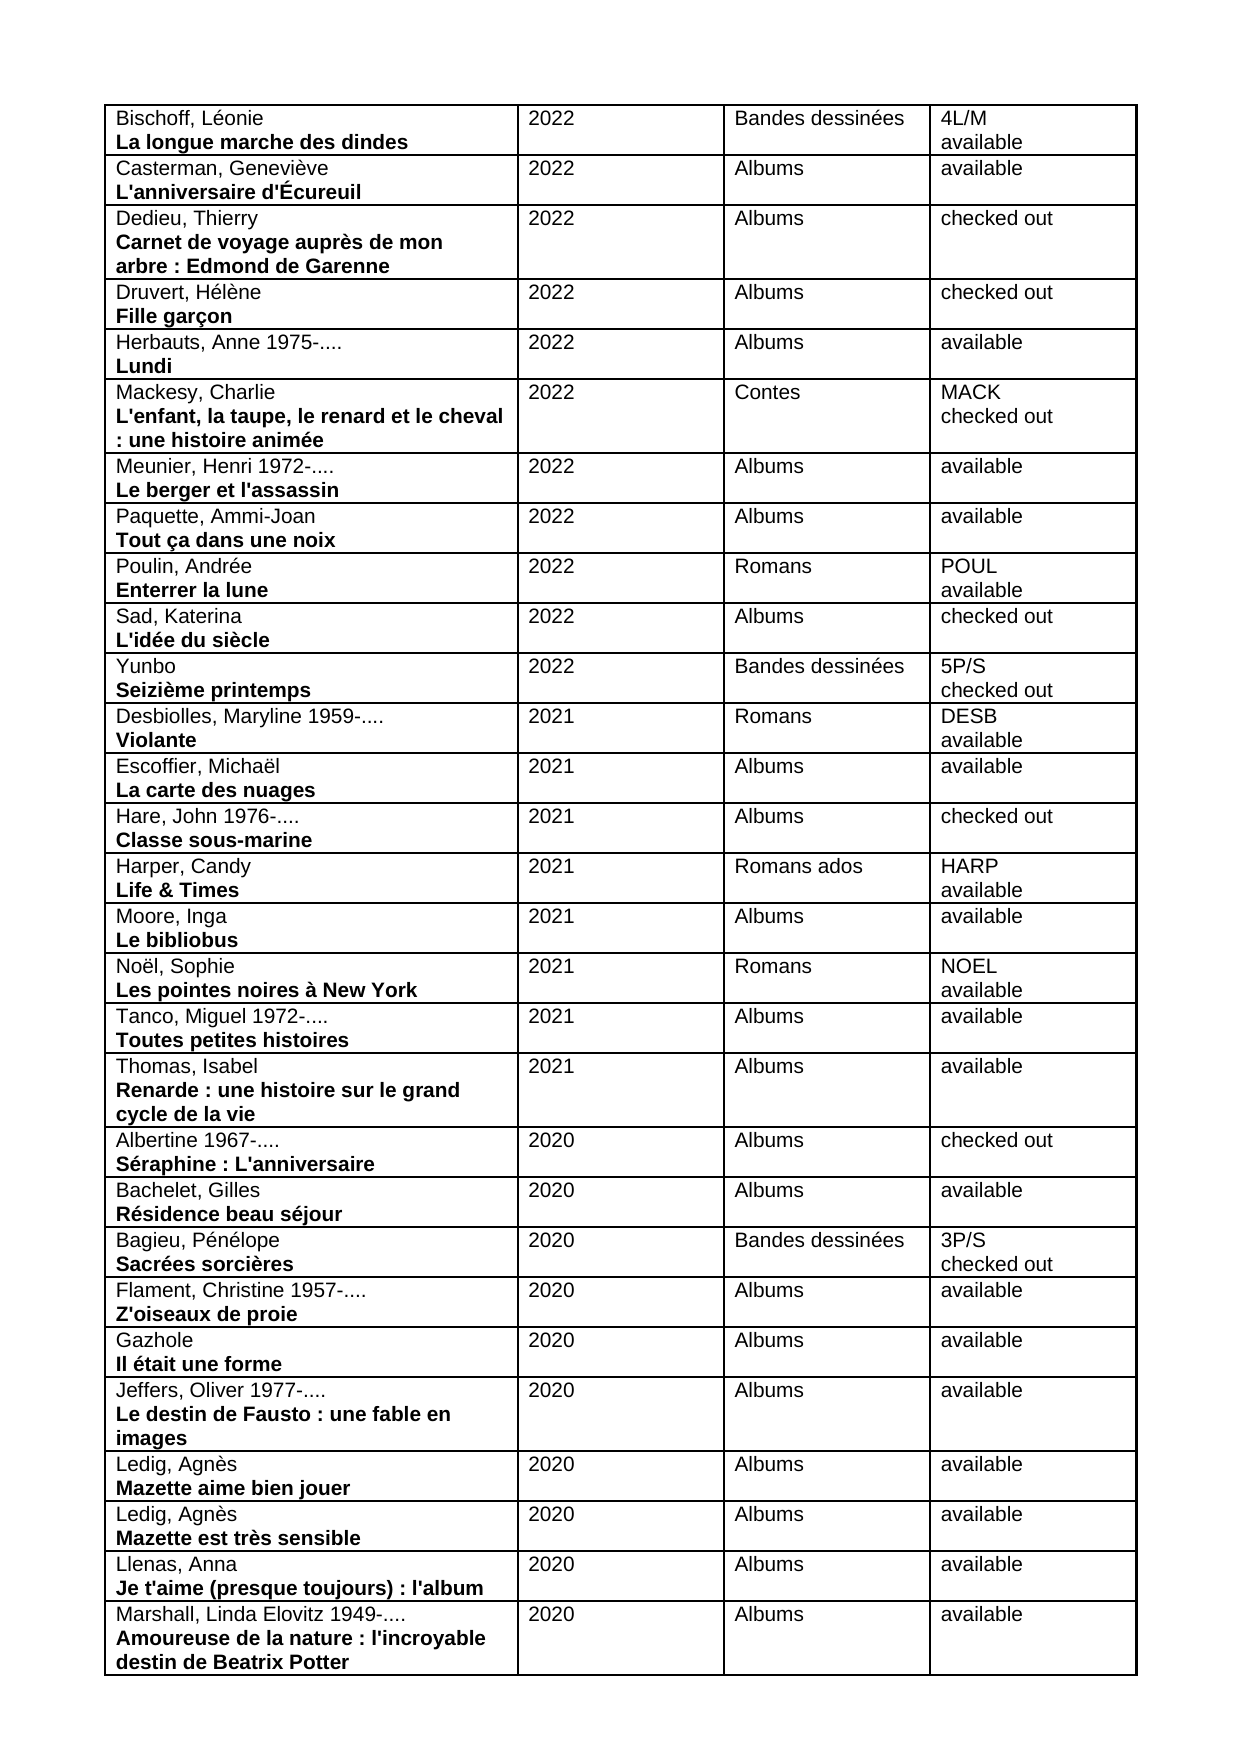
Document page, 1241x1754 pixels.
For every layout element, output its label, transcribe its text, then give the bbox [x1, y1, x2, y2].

table_cell Albums [725, 1004, 929, 1052]
table_cell Hare, John 1976-.... Classe sous-marine [106, 804, 517, 852]
table_cell checked out [931, 604, 1135, 652]
table_cell 2021 [519, 704, 723, 752]
table_cell 2021 [519, 1004, 723, 1052]
table_cell 2020 [519, 1128, 723, 1176]
table_cell available [931, 1178, 1135, 1226]
table_cell 2020 [519, 1278, 723, 1326]
table_cell 2022 [519, 604, 723, 652]
table_cell Albums [725, 604, 929, 652]
table_cell Thomas, Isabel Renarde : une histoire sur le grand cycle de la vie [106, 1054, 517, 1126]
table_cell available [931, 1278, 1135, 1326]
table_cell Albertine 1967-.... Séraphine : L'anniversaire [106, 1128, 517, 1176]
table_cell 2022 [519, 454, 723, 502]
table_cell POUL available [931, 554, 1135, 602]
table_cell 2022 [519, 554, 723, 602]
table_cell Bandes dessinées [725, 106, 929, 154]
table_cell available [931, 904, 1135, 952]
table_cell available [931, 1552, 1135, 1600]
table_cell Albums [725, 206, 929, 278]
table_cell 5P/S checked out [931, 654, 1135, 702]
table_cell Yunbo Seizième printemps [106, 654, 517, 702]
table_cell Dedieu, Thierry Carnet de voyage auprès de mon arbre : Edmond de Garenne [106, 206, 517, 278]
table_cell Harper, Candy Life & Times [106, 854, 517, 902]
table_cell checked out [931, 280, 1135, 328]
table_cell Ledig, Agnès Mazette est très sensible [106, 1502, 517, 1550]
table_cell 3P/S checked out [931, 1228, 1135, 1276]
table_cell 2020 [519, 1552, 723, 1600]
table_cell 2022 [519, 156, 723, 204]
table_cell Albums [725, 1278, 929, 1326]
table_cell Albums [725, 280, 929, 328]
table_cell available [931, 1328, 1135, 1376]
table_cell Marshall, Linda Elovitz 1949-.... Amoureuse de la nature : l'incroyable destin de Beatrix Potter [106, 1602, 517, 1674]
table_cell Bandes dessinées [725, 654, 929, 702]
table_cell Romans ados [725, 854, 929, 902]
table_cell checked out [931, 206, 1135, 278]
table_cell Sad, Katerina L'idée du siècle [106, 604, 517, 652]
table_cell available [931, 1502, 1135, 1550]
table_cell Jeffers, Oliver 1977-.... Le destin de Fausto : une fable en images [106, 1378, 517, 1450]
table_cell 2020 [519, 1328, 723, 1376]
table_cell MACK checked out [931, 380, 1135, 452]
table_cell Albums [725, 1128, 929, 1176]
table_cell available [931, 330, 1135, 378]
table_cell Albums [725, 156, 929, 204]
table_cell 2022 [519, 380, 723, 452]
table_cell DESB available [931, 704, 1135, 752]
table_cell 2021 [519, 954, 723, 1002]
table_cell Ledig, Agnès Mazette aime bien jouer [106, 1452, 517, 1500]
table_cell 2021 [519, 904, 723, 952]
table_cell 2020 [519, 1502, 723, 1550]
table_cell Albums [725, 1602, 929, 1674]
table_cell 2021 [519, 804, 723, 852]
table_cell Paquette, Ammi-Joan Tout ça dans une noix [106, 504, 517, 552]
table_cell available [931, 1602, 1135, 1674]
table_cell 2020 [519, 1178, 723, 1226]
table_cell Albums [725, 904, 929, 952]
table_cell available [931, 1004, 1135, 1052]
table_cell Romans [725, 554, 929, 602]
table_cell Contes [725, 380, 929, 452]
table_cell 2022 [519, 280, 723, 328]
table_cell Albums [725, 1502, 929, 1550]
table_cell available [931, 504, 1135, 552]
table_cell 2022 [519, 654, 723, 702]
table_cell Albums [725, 330, 929, 378]
table_cell Mackesy, Charlie L'enfant, la taupe, le renard et le cheval : une histoire animée [106, 380, 517, 452]
table_cell 2020 [519, 1378, 723, 1450]
table_cell Albums [725, 1452, 929, 1500]
table_cell Bachelet, Gilles Résidence beau séjour [106, 1178, 517, 1226]
table_cell Moore, Inga Le bibliobus [106, 904, 517, 952]
table_cell Albums [725, 1552, 929, 1600]
table_cell Albums [725, 754, 929, 802]
table_cell Casterman, Geneviève L'anniversaire d'Écureuil [106, 156, 517, 204]
table_cell 2022 [519, 106, 723, 154]
table_cell available [931, 454, 1135, 502]
table_cell NOEL available [931, 954, 1135, 1002]
table_cell available [931, 1054, 1135, 1126]
table_cell Albums [725, 1054, 929, 1126]
table_cell Druvert, Hélène Fille garçon [106, 280, 517, 328]
table_cell Bischoff, Léonie La longue marche des dindes [106, 106, 517, 154]
table_cell available [931, 1452, 1135, 1500]
table_cell Desbiolles, Maryline 1959-.... Violante [106, 704, 517, 752]
table_cell 2022 [519, 504, 723, 552]
table_cell Poulin, Andrée Enterrer la lune [106, 554, 517, 602]
table_cell Noël, Sophie Les pointes noires à New York [106, 954, 517, 1002]
table_cell Romans [725, 954, 929, 1002]
table_cell Romans [725, 704, 929, 752]
table_cell available [931, 156, 1135, 204]
table_cell Albums [725, 1178, 929, 1226]
table_cell 2020 [519, 1452, 723, 1500]
table_cell Escoffier, Michaël La carte des nuages [106, 754, 517, 802]
table_cell Albums [725, 454, 929, 502]
table_cell 2021 [519, 1054, 723, 1126]
table_cell 2022 [519, 330, 723, 378]
table_cell 2021 [519, 854, 723, 902]
table_cell Bagieu, Pénélope Sacrées sorcières [106, 1228, 517, 1276]
table_cell Gazhole Il était une forme [106, 1328, 517, 1376]
table_cell Bandes dessinées [725, 1228, 929, 1276]
table_cell 2020 [519, 1602, 723, 1674]
table_cell checked out [931, 804, 1135, 852]
table_cell 2020 [519, 1228, 723, 1276]
table_cell Albums [725, 504, 929, 552]
table_cell Albums [725, 1328, 929, 1376]
table_cell Albums [725, 1378, 929, 1450]
table_cell 4L/M available [931, 106, 1135, 154]
table_cell 2022 [519, 206, 723, 278]
table_cell Albums [725, 804, 929, 852]
table_cell HARP available [931, 854, 1135, 902]
table_cell Herbauts, Anne 1975-.... Lundi [106, 330, 517, 378]
table_cell Meunier, Henri 1972-.... Le berger et l'assassin [106, 454, 517, 502]
table_cell available [931, 1378, 1135, 1450]
table_cell checked out [931, 1128, 1135, 1176]
table_cell 2021 [519, 754, 723, 802]
table_cell Flament, Christine 1957-.... Z'oiseaux de proie [106, 1278, 517, 1326]
table_cell available [931, 754, 1135, 802]
table_cell Llenas, Anna Je t'aime (presque toujours) : l'album [106, 1552, 517, 1600]
table_cell Tanco, Miguel 1972-.... Toutes petites histoires [106, 1004, 517, 1052]
